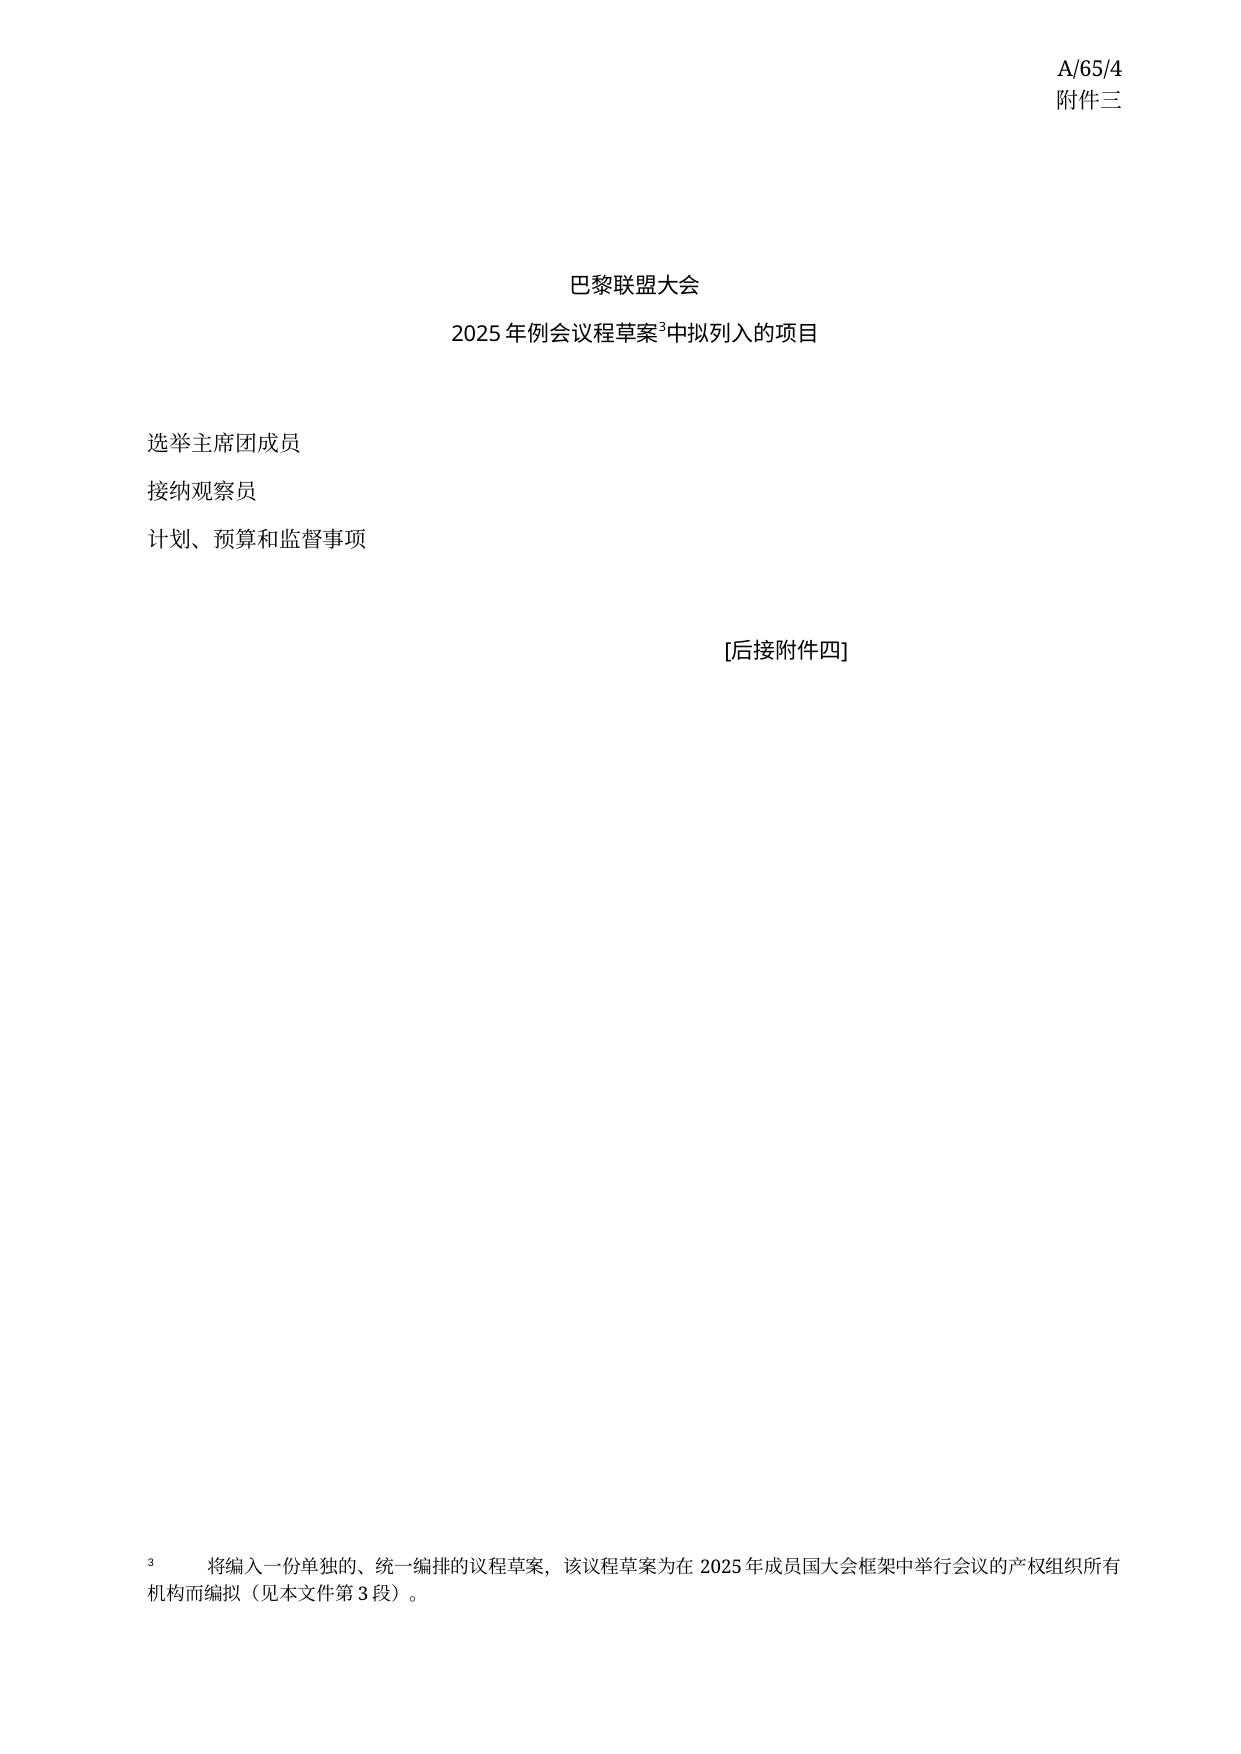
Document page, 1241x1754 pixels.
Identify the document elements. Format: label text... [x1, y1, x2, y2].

text 计划、预算和监督事项 [148, 518, 1122, 554]
text [后接附件四] [724, 629, 1122, 664]
text 选举主席团成员 [148, 423, 1122, 458]
text 巴黎联盟大会 [148, 264, 1122, 300]
text 接纳观察员 [148, 471, 1122, 506]
text 2025年例会议程草案中拟列入的项目 [148, 312, 1122, 348]
